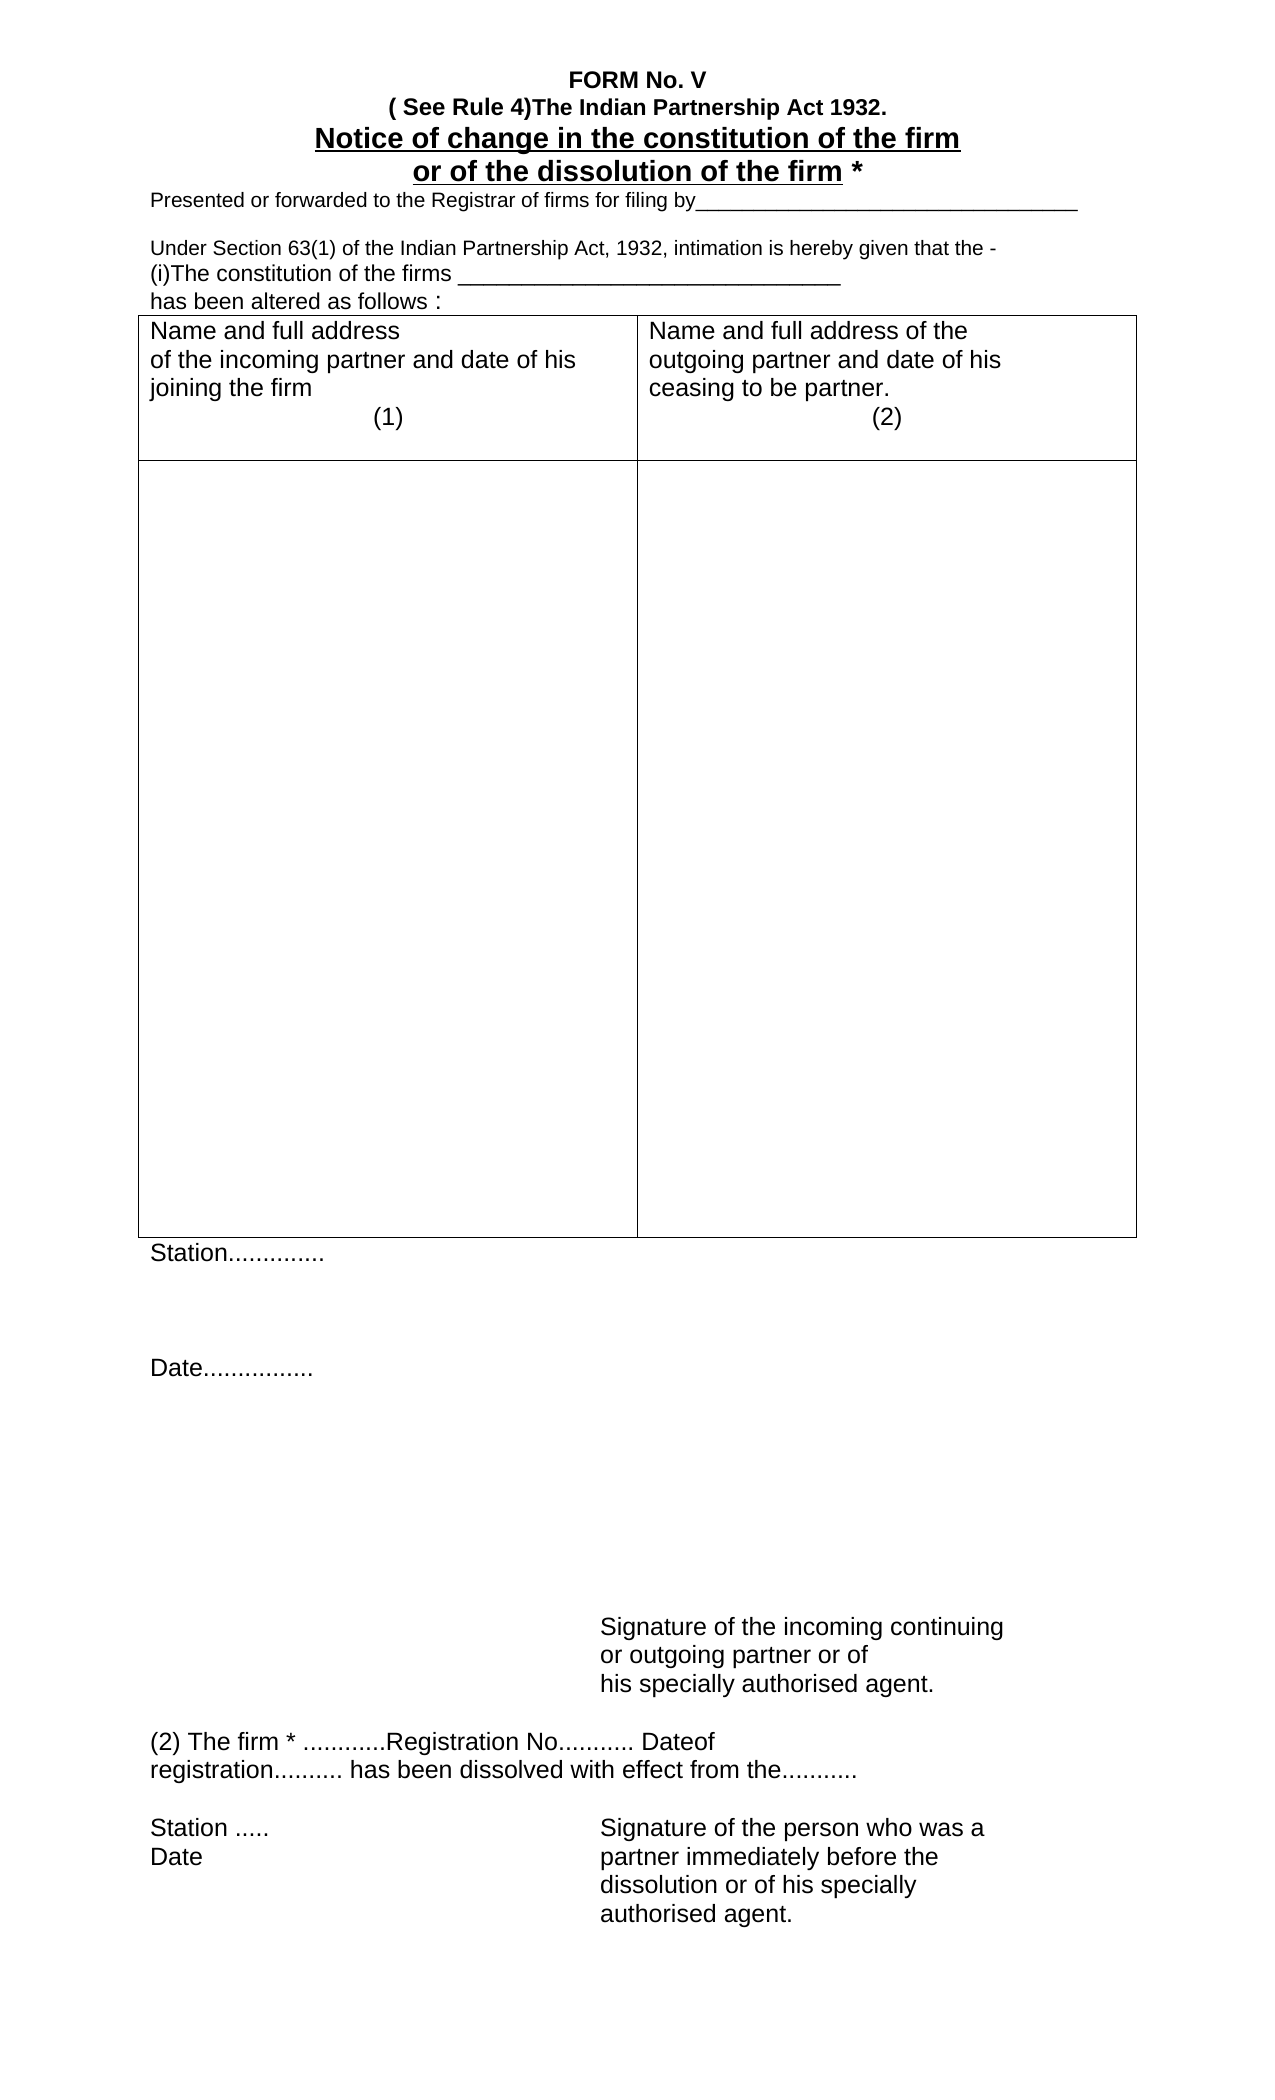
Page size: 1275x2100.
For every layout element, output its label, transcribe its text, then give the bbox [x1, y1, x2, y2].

text Notice of change in the constitution of the firm [150, 121, 1125, 154]
text Presented or forwarded to the Registrar of firms for filing by_________________________________ [150, 188, 1125, 212]
text Date partner immediately before the [150, 1842, 1125, 1871]
text has been altered as follows : [150, 286, 1125, 315]
text or outgoing partner or of [525, 1641, 1125, 1669]
text ( See Rule 4)The Indian Partnership Act 1932. [150, 93, 1125, 121]
text FORM No. V [150, 66, 1125, 93]
text Signature of the incoming continuing [525, 1612, 1125, 1641]
text Under Section 63(1) of the Indian Partnership Act, 1932, intimation is hereby given that the - [150, 236, 1125, 260]
table_cell [139, 461, 637, 1237]
text (i)The constitution of the firms ______________________________ [150, 260, 1125, 286]
text registration.......... has been dissolved with effect from the........... [150, 1756, 1125, 1784]
table_header Name and full address of the outgoing partner and date of his ceasing to be partner. (2) [638, 316, 1136, 460]
text dissolution or of his specially [525, 1871, 1125, 1899]
text Station.............. [150, 1238, 1125, 1267]
text authorised agent. [525, 1899, 1125, 1928]
text his specially authorised agent. [600, 1669, 1125, 1698]
text Date................ [150, 1353, 1125, 1382]
text or of the dissolution of the firm * [150, 154, 1125, 188]
table_header Name and full address of the incoming partner and date of his joining the firm (1) [139, 316, 637, 460]
text (2) The firm * ............Registration No........... Dateof [150, 1727, 1125, 1756]
table_cell [638, 461, 1136, 1237]
text Station ..... Signature of the person who was a [150, 1813, 1125, 1842]
